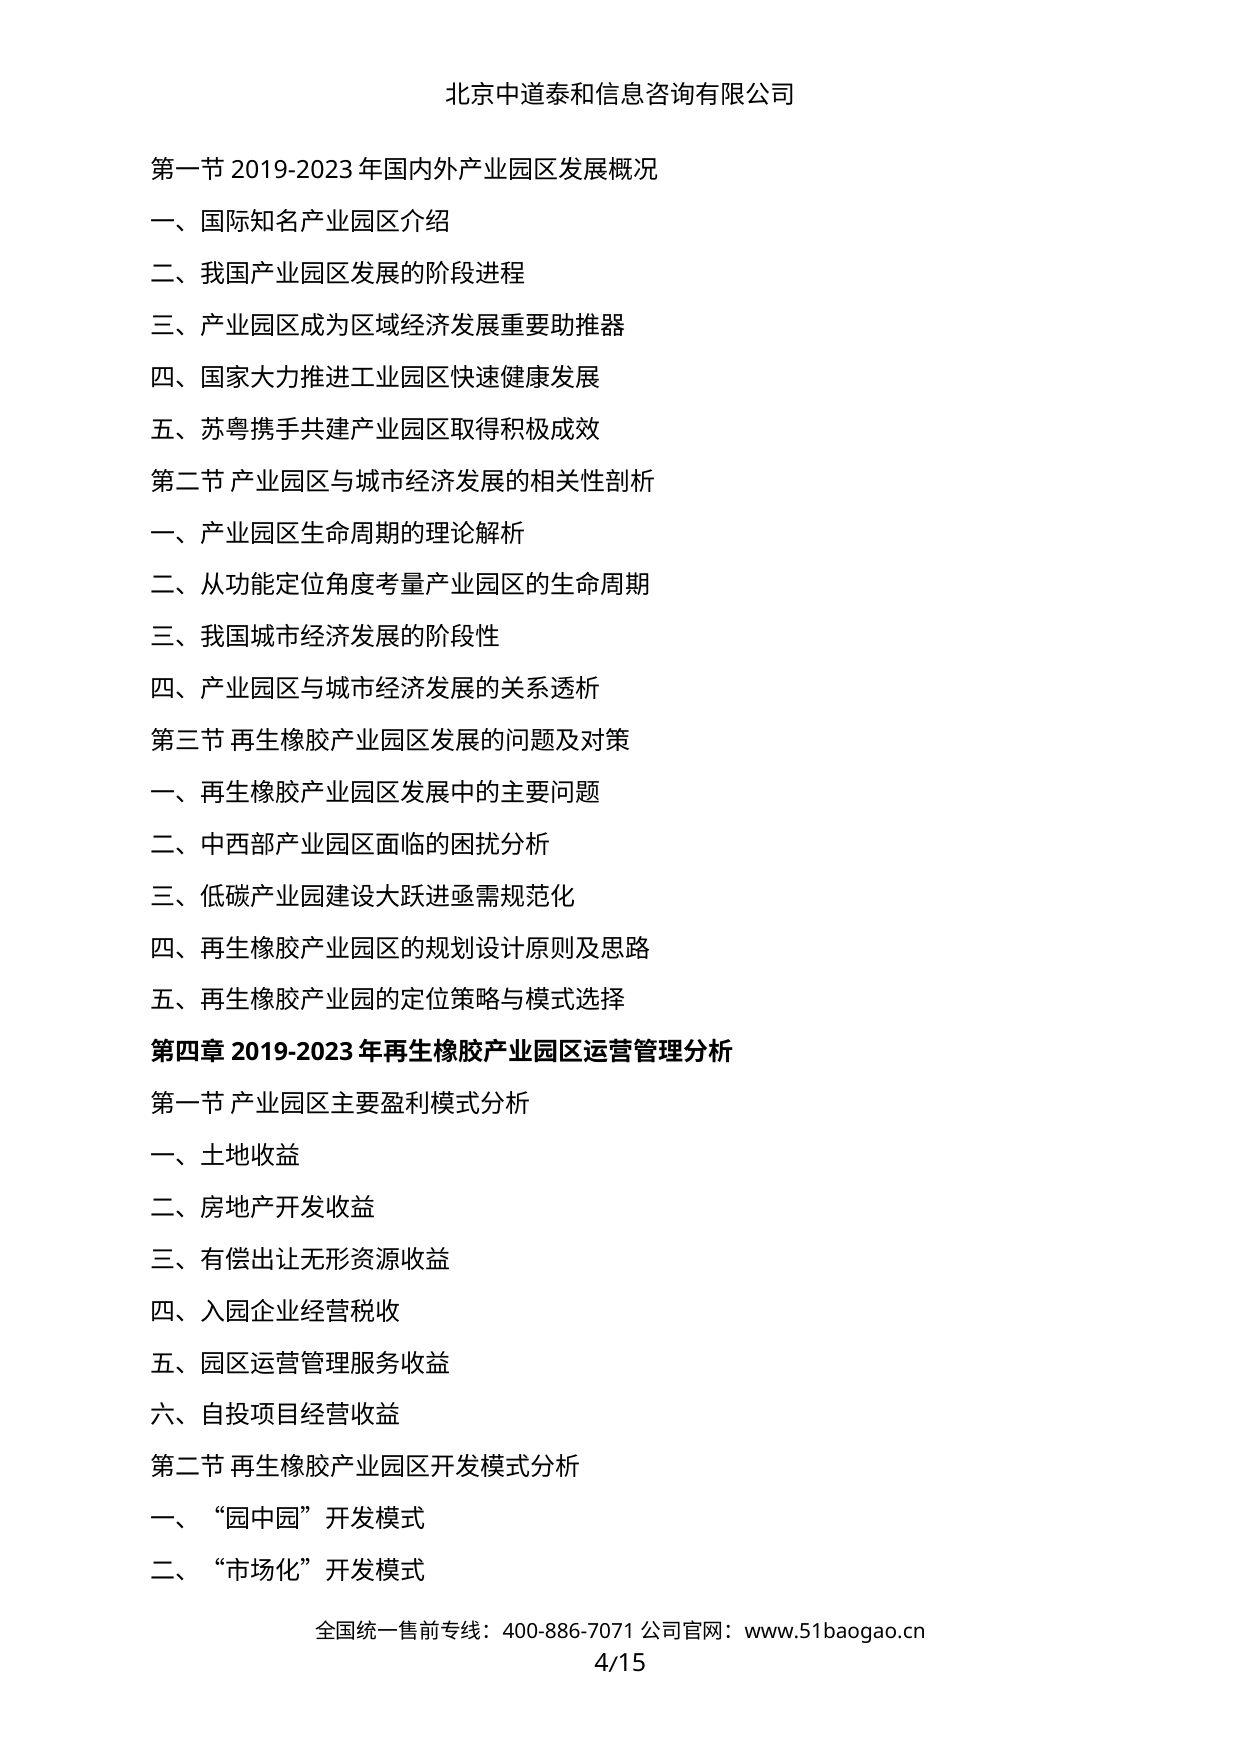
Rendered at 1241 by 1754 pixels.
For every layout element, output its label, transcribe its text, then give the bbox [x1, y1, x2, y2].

text 三、产业园区成为区域经济发展重要助推器 [150, 306, 1090, 342]
text 一、再生橡胶产业园区发展中的主要问题 [150, 772, 1090, 809]
text 一、土地收益 [150, 1136, 1090, 1172]
text 二、“市场化”开发模式 [150, 1551, 1090, 1587]
text 二、从功能定位角度考量产业园区的生命周期 [150, 565, 1090, 601]
text 第一节 产业园区主要盈利模式分析 [150, 1084, 1090, 1120]
text 二、房地产开发收益 [150, 1187, 1090, 1224]
text 第一节 2019-2023年国内外产业园区发展概况 [150, 150, 1090, 186]
text 一、“园中园”开发模式 [150, 1499, 1090, 1535]
text 三、低碳产业园建设大跃进亟需规范化 [150, 876, 1090, 912]
text 一、国际知名产业园区介绍 [150, 202, 1090, 238]
text 四、国家大力推进工业园区快速健康发展 [150, 357, 1090, 394]
text 六、自投项目经营收益 [150, 1395, 1090, 1431]
text 四、入园企业经营税收 [150, 1291, 1090, 1327]
text 三、有偿出让无形资源收益 [150, 1239, 1090, 1276]
text 四、产业园区与城市经济发展的关系透析 [150, 669, 1090, 705]
text 三、我国城市经济发展的阶段性 [150, 617, 1090, 653]
text 第四章 2019-2023年再生橡胶产业园区运营管理分析 [150, 1032, 1090, 1068]
text 第二节 再生橡胶产业园区开发模式分析 [150, 1447, 1090, 1483]
text 四、再生橡胶产业园区的规划设计原则及思路 [150, 928, 1090, 964]
text 二、中西部产业园区面临的困扰分析 [150, 824, 1090, 861]
text 五、再生橡胶产业园的定位策略与模式选择 [150, 980, 1090, 1016]
text 二、我国产业园区发展的阶段进程 [150, 254, 1090, 290]
text 一、产业园区生命周期的理论解析 [150, 513, 1090, 549]
text 第三节 再生橡胶产业园区发展的问题及对策 [150, 721, 1090, 757]
text 五、园区运营管理服务收益 [150, 1343, 1090, 1379]
text 五、苏粤携手共建产业园区取得积极成效 [150, 409, 1090, 446]
text 第二节 产业园区与城市经济发展的相关性剖析 [150, 461, 1090, 497]
